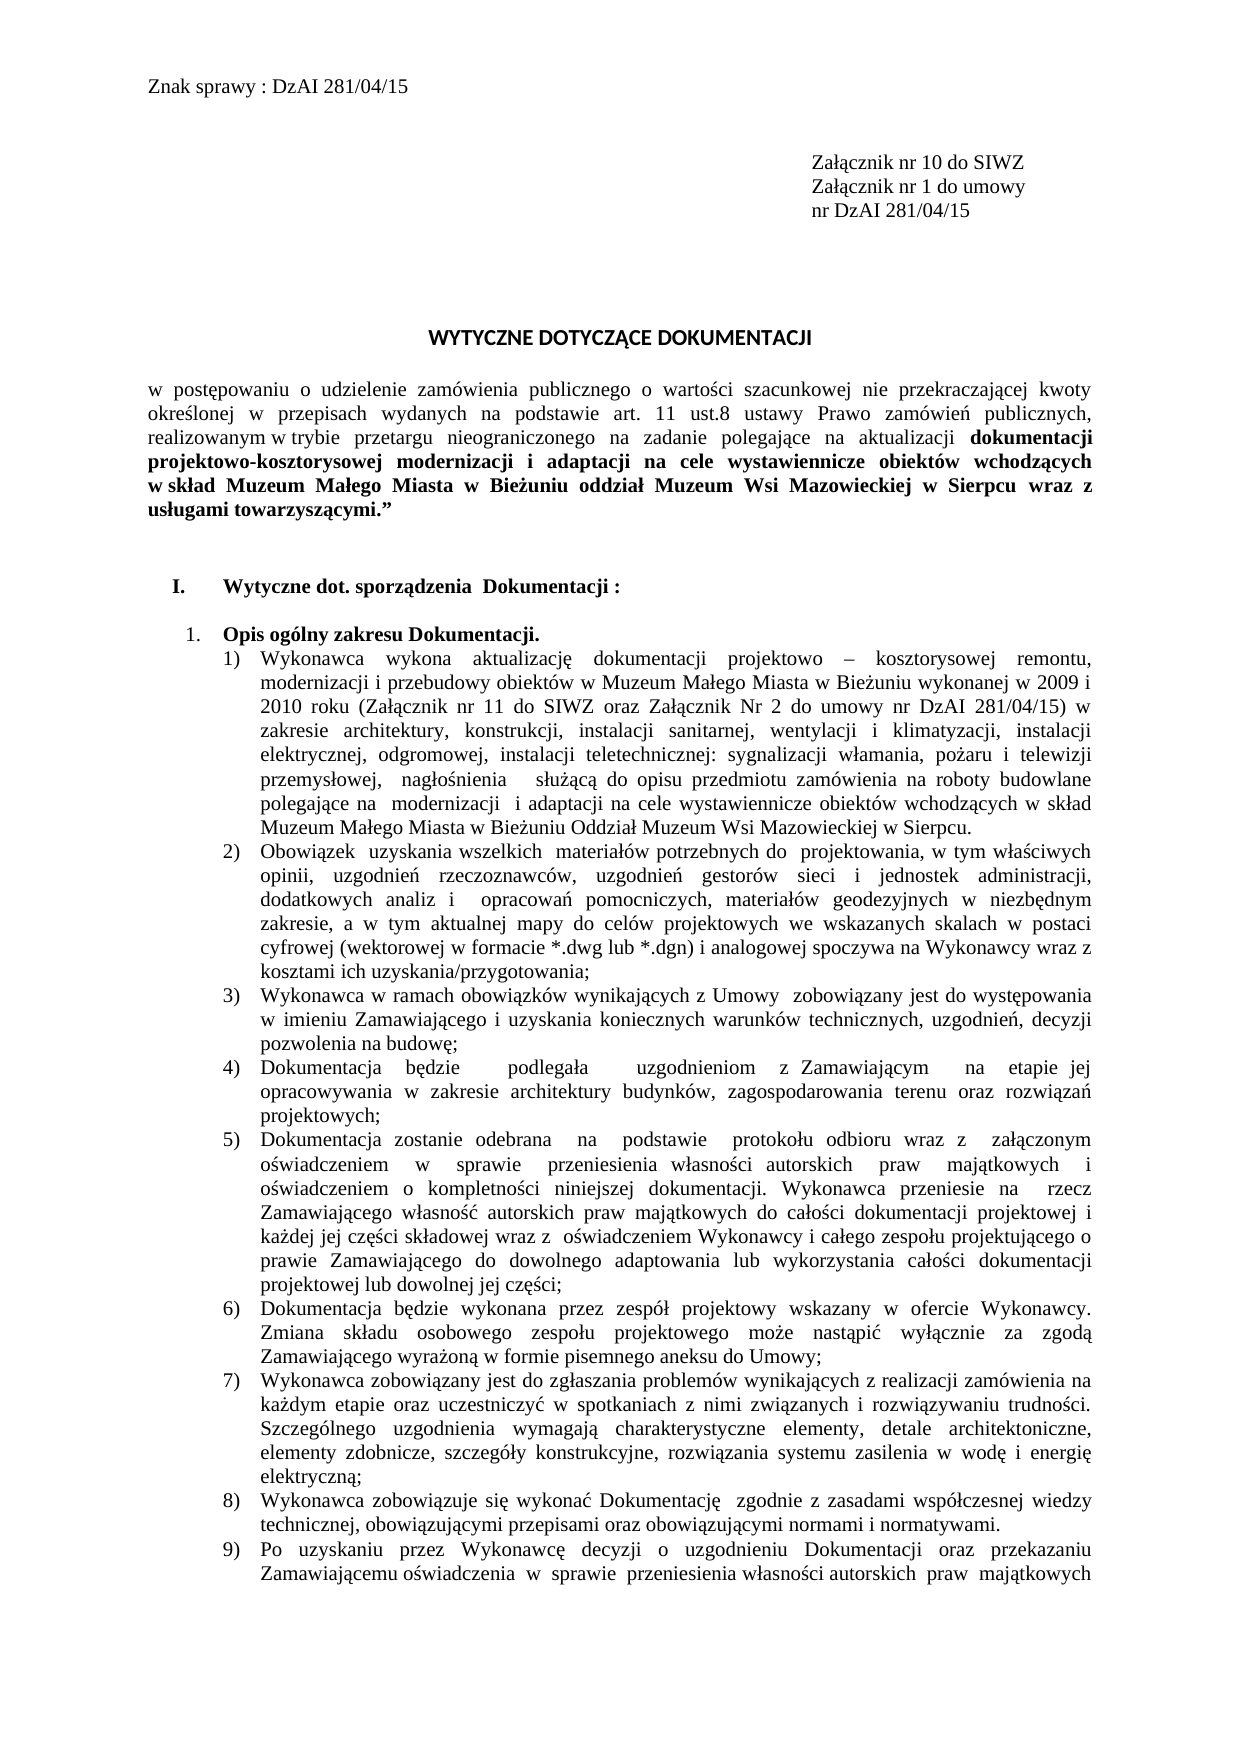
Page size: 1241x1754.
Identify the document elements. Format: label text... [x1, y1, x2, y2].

text WYTYCZNE DOTYCZĄCE DOKUMENTACJI [148, 323, 1093, 352]
list Dokumentacja będzie podlegała uzgodnieniom z Zamawiającym na etapie jej opracowywania w zakresie architektury budynków, zagospodarowania terenu oraz rozwiązań projektowych; [223, 1055, 1093, 1127]
list Wykonawca zobowiązuje się wykonać Dokumentację zgodnie z zasadami współczesnej wiedzy technicznej, obowiązującymi przepisami oraz obowiązującymi normami i normatywami. [223, 1488, 1093, 1536]
list Wykonawca wykona aktualizację dokumentacji projektowo – kosztorysowej remontu, modernizacji i przebudowy obiektów w Muzeum Małego Miasta w Bieżuniu wykonanej w 2009 i 2010 roku (Załącznik nr 11 do SIWZ oraz Załącznik Nr 2 do umowy nr DzAI 281/04/15) w zakresie architektury, konstrukcji, instalacji sanitarnej, wentylacji i klimatyzacji, instalacji elektrycznej, odgromowej, instalacji teletechnicznej: sygnalizacji włamania, pożaru i telewizji przemysłowej, nagłośnienia służącą do opisu przedmiotu zamówienia na roboty budowlane polegające na modernizacji i adaptacji na cele wystawiennicze obiektów wchodzących w skład Muzeum Małego Miasta w Bieżuniu Oddział Muzeum Wsi Mazowieckiej w Sierpcu. [223, 646, 1093, 839]
list Obowiązek uzyskania wszelkich materiałów potrzebnych do projektowania, w tym właściwych opinii, uzgodnień rzeczoznawców, uzgodnień gestorów sieci i jednostek administracji, dodatkowych analiz i opracowań pomocniczych, materiałów geodezyjnych w niezbędnym zakresie, a w tym aktualnej mapy do celów projektowych we wskazanych skalach w postaci cyfrowej (wektorowej w formacie *.dwg lub *.dgn) i analogowej spoczywa na Wykonawcy wraz z kosztami ich uzyskania/przygotowania; [223, 839, 1093, 983]
text w postępowaniu o udzielenie zamówienia publicznego o wartości szacunkowej nie przekraczającej kwoty określonej w przepisach wydanych na podstawie art. 11 ust.8 ustawy Prawo zamówień publicznych, realizowanym w trybie przetargu nieograniczonego na zadanie polegające na aktualizacji dokumentacji projektowo-kosztorysowej modernizacji i adaptacji na cele wystawiennicze obiektów wchodzących w skład Muzeum Małego Miasta w Bieżuniu oddział Muzeum Wsi Mazowieckiej w Sierpcu wraz z usługami towarzyszącymi.” [148, 377, 1093, 521]
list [223, 1536, 1093, 1584]
text Załącznik nr 1 do umowy [738, 174, 1093, 198]
list Opis ogólny zakresu Dokumentacji. [185, 622, 1093, 646]
list Wykonawca w ramach obowiązków wynikających z Umowy zobowiązany jest do występowania w imieniu Zamawiającego i uzyskania koniecznych warunków technicznych, uzgodnień, decyzji pozwolenia na budowę; [223, 983, 1093, 1055]
list Wytyczne dot. sporządzenia Dokumentacji : [185, 574, 1093, 598]
text Załącznik nr 10 do SIWZ [738, 150, 1093, 174]
text nr DzAI 281/04/15 [738, 198, 1093, 222]
list Dokumentacja zostanie odebrana na podstawie protokołu odbioru wraz z załączonym oświadczeniem w sprawie przeniesienia własności autorskich praw majątkowych i oświadczeniem o kompletności niniejszej dokumentacji. Wykonawca przeniesie na rzecz Zamawiającego własność autorskich praw majątkowych do całości dokumentacji projektowej i każdej jej części składowej wraz z oświadczeniem Wykonawcy i całego zespołu projektującego o prawie Zamawiającego do dowolnego adaptowania lub wykorzystania całości dokumentacji projektowej lub dowolnej jej części; [223, 1127, 1093, 1296]
list Dokumentacja będzie wykonana przez zespół projektowy wskazany w ofercie Wykonawcy. Zmiana składu osobowego zespołu projektowego może nastąpić wyłącznie za zgodą Zamawiającego wyrażoną w formie pisemnego aneksu do Umowy; [223, 1296, 1093, 1368]
list Wykonawca zobowiązany jest do zgłaszania problemów wynikających z realizacji zamówienia na każdym etapie oraz uczestniczyć w spotkaniach z nimi związanych i rozwiązywaniu trudności. Szczególnego uzgodnienia wymagają charakterystyczne elementy, detale architektoniczne, elementy zdobnicze, szczegóły konstrukcyjne, rozwiązania systemu zasilenia w wodę i energię elektryczną; [223, 1368, 1093, 1488]
